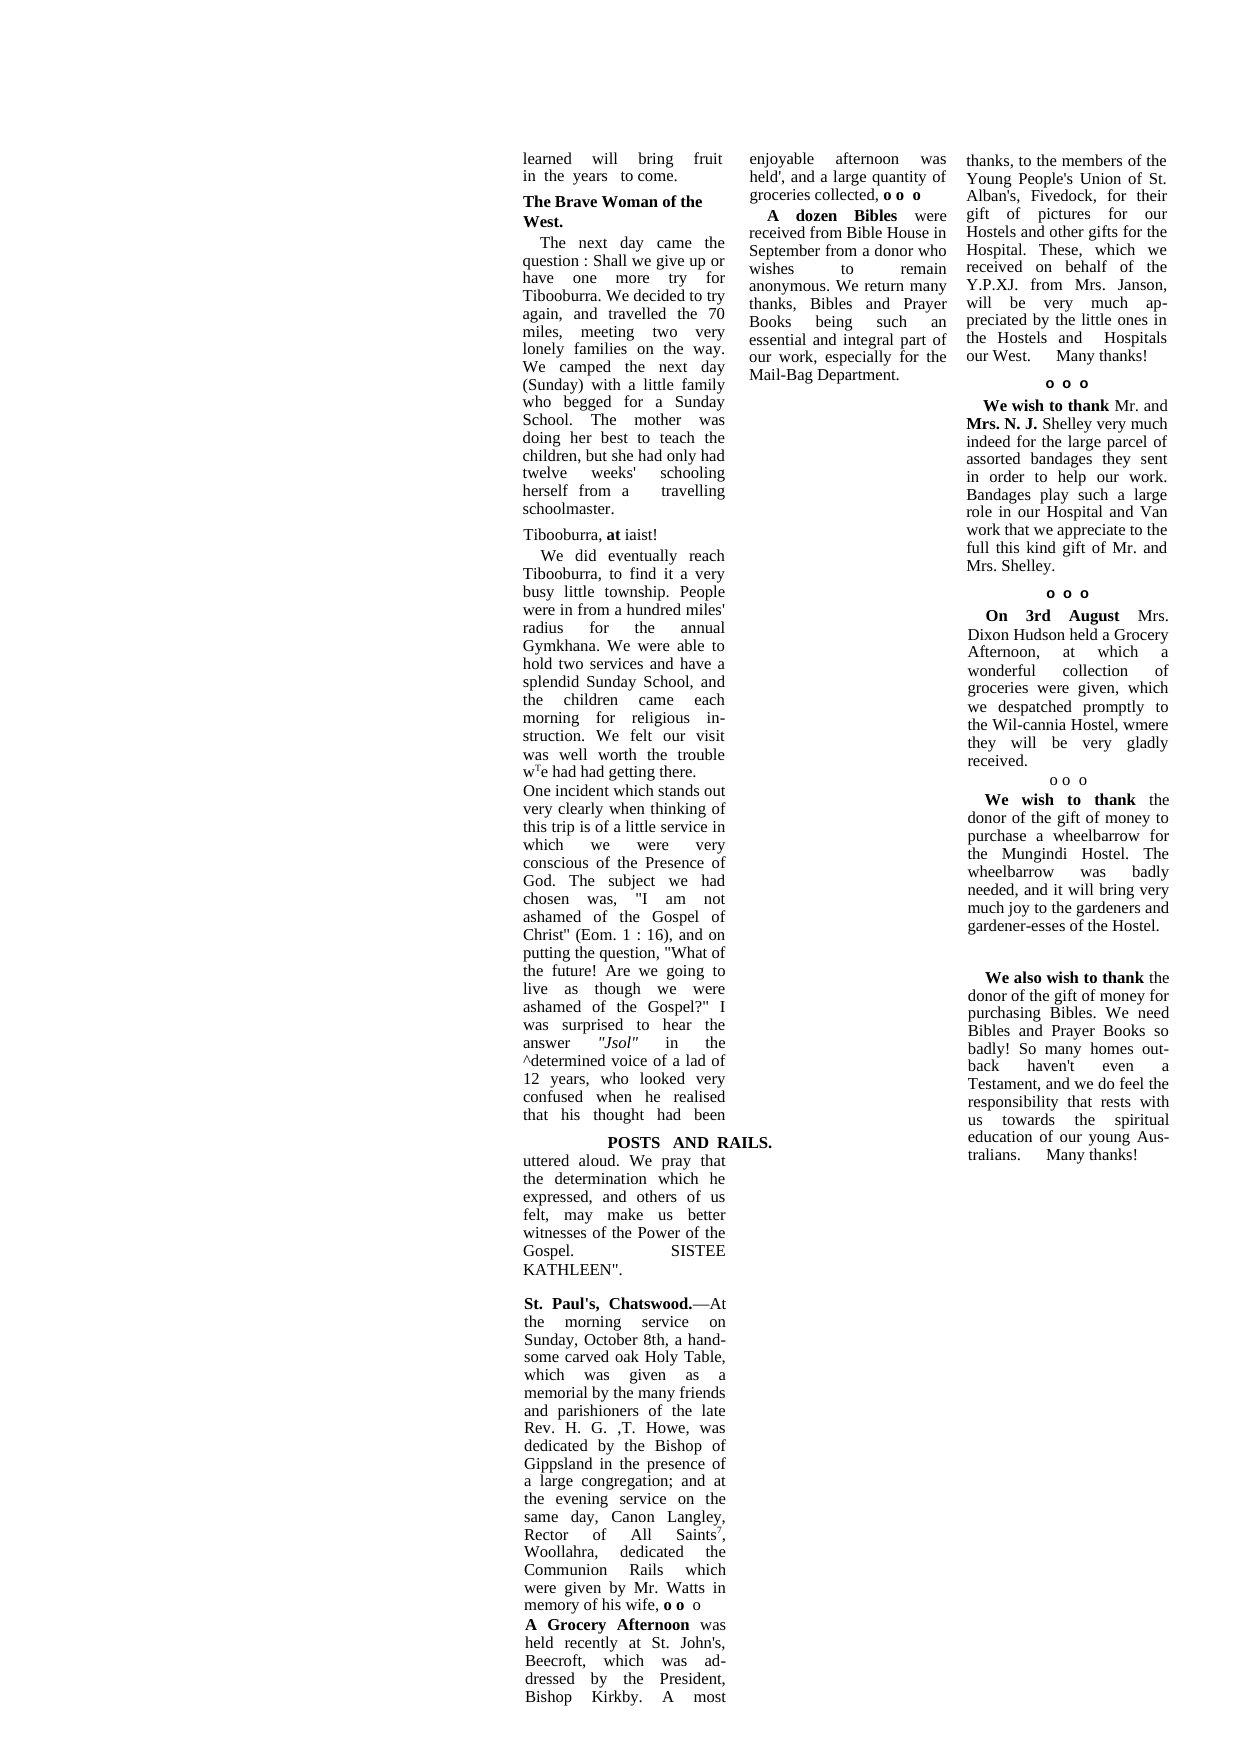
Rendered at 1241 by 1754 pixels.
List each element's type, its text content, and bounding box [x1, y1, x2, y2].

text o o o [966, 585, 1169, 602]
text On 3rd August Mrs. Dixon Hudson held a Grocery Afternoon, at which a wonderful collection of groceries were given, which we despatched promptly to the Wil-cannia Hostel, wmere they will be very gladly received. [967, 607, 1169, 770]
text One incident which stands out very clearly when thinking of this trip is of a little service in which we were very conscious of the Presence of God. The subject we had chosen was, "I am not ashamed of the Gospel of Christ'' (Eom. 1 : 16), and on putting the question, "What of the future! Are we going to live as though we were ashamed of the Gospel?" I was surprised to hear the answer "Jsol" in the ^determined voice of a lad of 12 years, who looked very confused when he realised that his thought had been uttered aloud. We pray that the determination which he expressed, and others of us felt, may make us better witnesses of the Power of the Gospel. SISTEE KATHLEEN". [523, 782, 726, 1278]
text The next day came the question : Shall we give up or have one more try for Tibooburra. We decided to try again, and travelled the 70 miles, meeting two very lonely families on the way. We camped the next day (Sunday) with a little family who begged for a Sunday School. The mother was doing her best to teach the children, but she had only had twelve weeks' schooling herself from a travelling schoolmaster. [522, 234, 725, 518]
text St. Paul's, Chatswood.—At the morning service on Sunday, October 8th, a handsome carved oak Holy Table, which was given as a memorial by the many friends and parishioners of the late Rev. H. G. ,T. Howe, was dedicated by the Bishop of Gippsland in the presence of a large congregation; and at the evening service on the same day, Canon Langley, Rector of All Saints7, Woollahra, dedicated the Communion Rails which were given by Mr. Watts in memory of his wife, o o o [524, 1296, 726, 1614]
text We also wish to thank the donor of the gift of money for purchasing Bibles. We need Bibles and Prayer Books so badly! So many homes out-back haven't even a Testament, and we do feel the responsibility that rests with us towards the spiritual education of our young Australians. Many thanks! [968, 969, 1169, 1164]
text learned will bring fruit in the years to come. [523, 150, 723, 185]
text The Brave Woman of the West. [523, 192, 726, 231]
text POSTS AND RAILS. [607, 1133, 772, 1152]
text We did eventually reach Tibooburra, to find it a very busy little township. People were in from a hundred miles' radius for the annual Gymkhana. We were able to hold two services and have a splendid Sunday School, and the children came each morning for religious instruction. We felt our visit was well worth the trouble wTe had had getting there. [523, 547, 725, 782]
text We wish to thank the donor of the gift of money to purchase a wheelbarrow for the Mungindi Hostel. The wheelbarrow was badly needed, and it will bring very much joy to the gardeners and gardener-esses of the Hostel. [967, 791, 1169, 935]
text A Grocery Afternoon was held recently at St. John's, Beecroft, which was addressed by the President, Bishop Kirkby. A most enjoyable afternoon was held', and a large quantity of groceries collected, o o o [525, 1616, 726, 1706]
text We wish to thank Mr. and Mrs. N. J. Shelley very much indeed for the large parcel of assorted bandages they sent in order to help our work. Bandages play such a large role in our Hospital and Van work that we appreciate to the full this kind gift of Mr. and Mrs. Shelley. [966, 397, 1168, 574]
text A dozen Bibles were received from Bible House in September from a donor who wishes to remain anonymous. We return many thanks, Bibles and Prayer Books being such an essential and integral part of our work, especially for the Mail-Bag Department. [749, 207, 947, 384]
text thanks, to the members of the Young People's Union of St. Alban's, Fivedock, for their gift of pictures for our Hostels and other gifts for the Hospital. These, which we received on behalf of the Y.P.XJ. from Mrs. Janson, will be very much appreciated by the little ones in the Hostels and Hospitals our West. Many thanks! [966, 152, 1167, 365]
text o o o [966, 374, 1168, 391]
text Tibooburra, at iaist! [523, 524, 726, 543]
text o o o [967, 770, 1169, 789]
